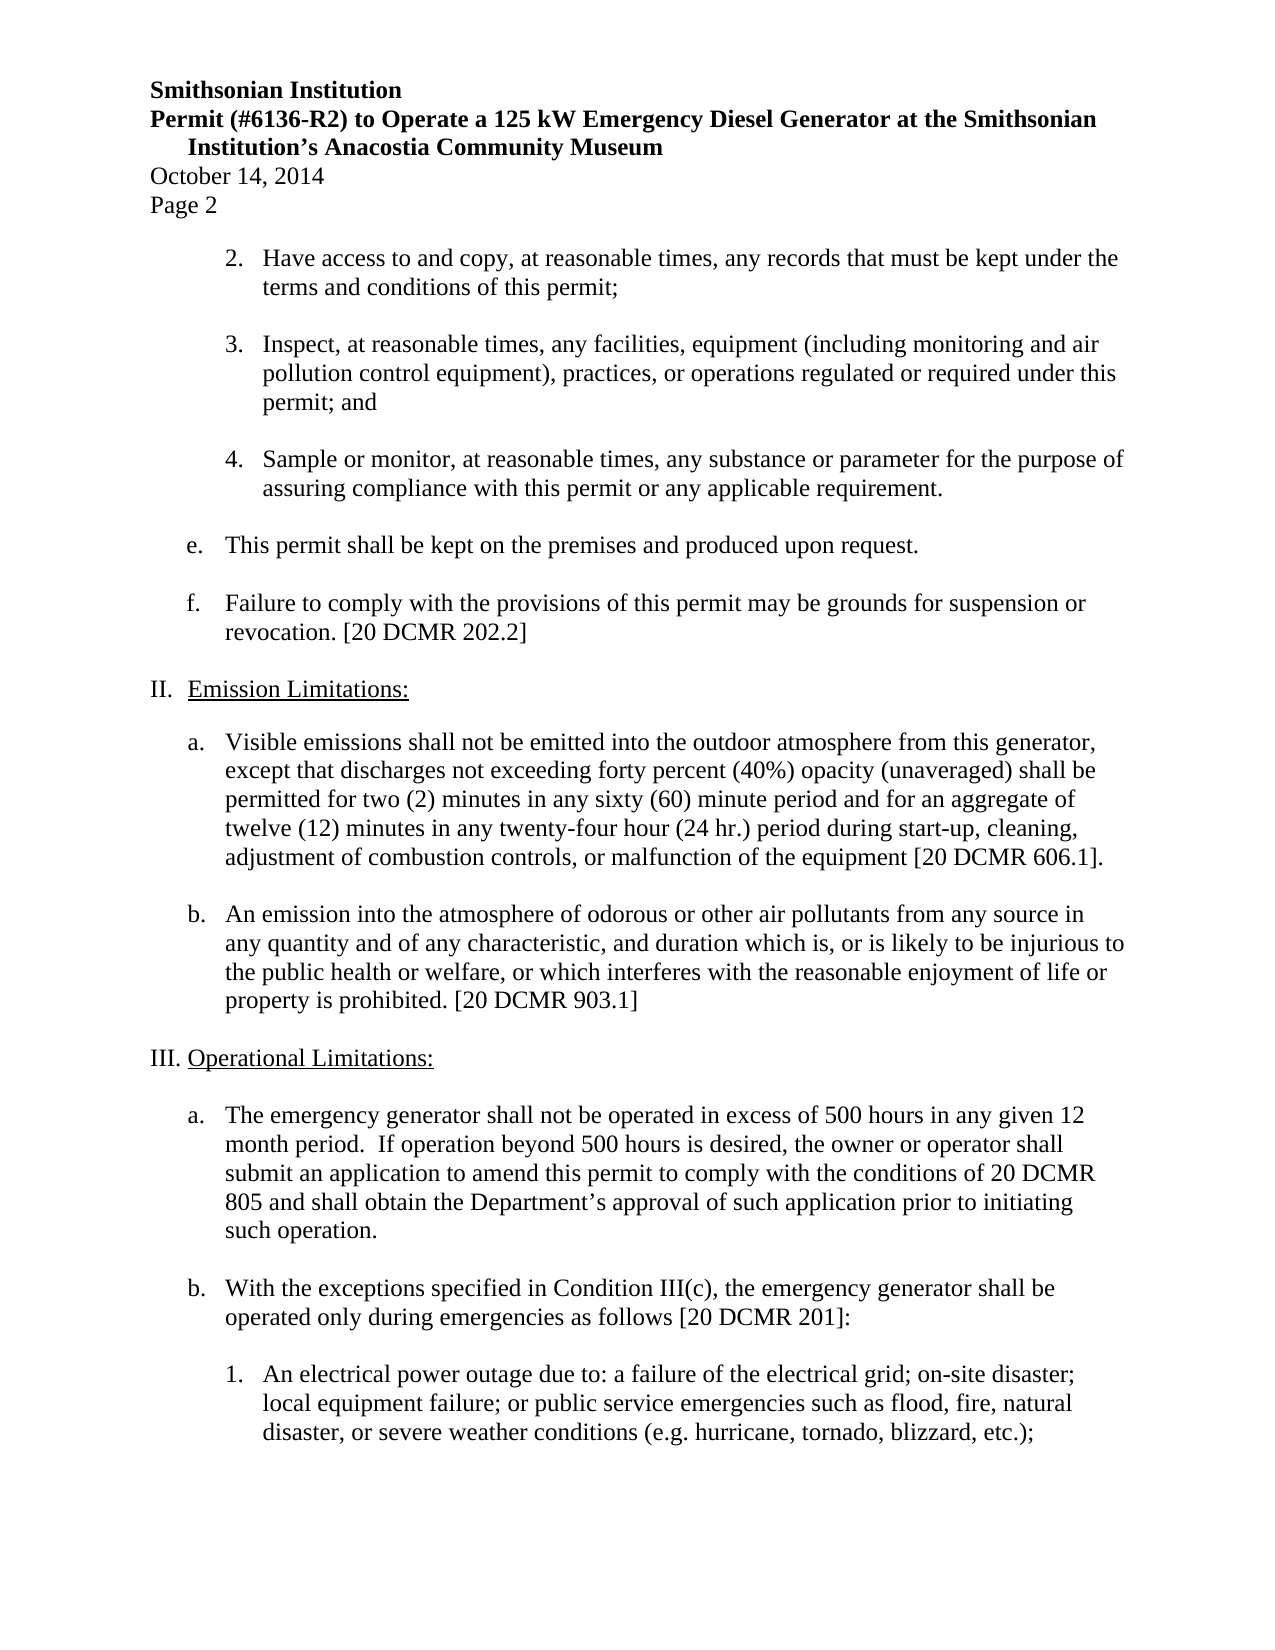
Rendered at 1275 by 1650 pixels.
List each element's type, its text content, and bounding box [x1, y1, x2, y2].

text 2. Have access to and copy, at reasonable times, any records that must be kept under the terms and conditions of this permit; [225, 243, 1125, 300]
text III. Operational Limitations: [150, 1043, 1125, 1072]
list Visible emissions shall not be emitted into the outdoor atmosphere from this generator, except that discharges not exceeding forty percent (40%) opacity (unaveraged) shall be permitted for two (2) minutes in any sixty (60) minute period and for an aggregate of twelve (12) minutes in any twenty-four hour (24 hr.) period during start-up, cleaning, adjustment of combustion controls, or malfunction of the equipment [20 DCMR 606.1]. [187, 727, 1125, 871]
list An emission into the atmosphere of odorous or other air pollutants from any source in any quantity and of any characteristic, and duration which is, or is likely to be injurious to the public health or welfare, or which interferes with the reasonable enjoyment of life or property is prohibited. [20 DCMR 903.1] [187, 899, 1125, 1014]
text b. With the exceptions specified in Condition III(c), the emergency generator shall be operated only during emergencies as follows [20 DCMR 201]: [187, 1273, 1125, 1331]
text II. Emission Limitations: [150, 674, 1125, 703]
list a. The emergency generator shall not be operated in excess of 500 hours in any given 12 month period. If operation beyond 500 hours is desired, the owner or operator shall submit an application to amend this permit to comply with the conditions of 20 DCMR 805 and shall obtain the Department’s approval of such application prior to initiating such operation. [150, 1101, 1125, 1244]
text e. This permit shall be kept on the premises and produced upon request. [186, 530, 1125, 559]
text 4. Sample or monitor, at reasonable times, any substance or parameter for the purpose of assuring compliance with this permit or any applicable requirement. [225, 444, 1125, 502]
list An electrical power outage due to: a failure of the electrical grid; on-site disaster; local equipment failure; or public service emergencies such as flood, fire, natural disaster, or severe weather conditions (e.g. hurricane, tornado, blizzard, etc.); [225, 1359, 1125, 1446]
text 3. Inspect, at reasonable times, any facilities, equipment (including monitoring and air pollution control equipment), practices, or operations regulated or required under this permit; and [225, 329, 1125, 415]
text f. Failure to comply with the provisions of this permit may be grounds for suspension or revocation. [20 DCMR 202.2] [186, 588, 1125, 645]
